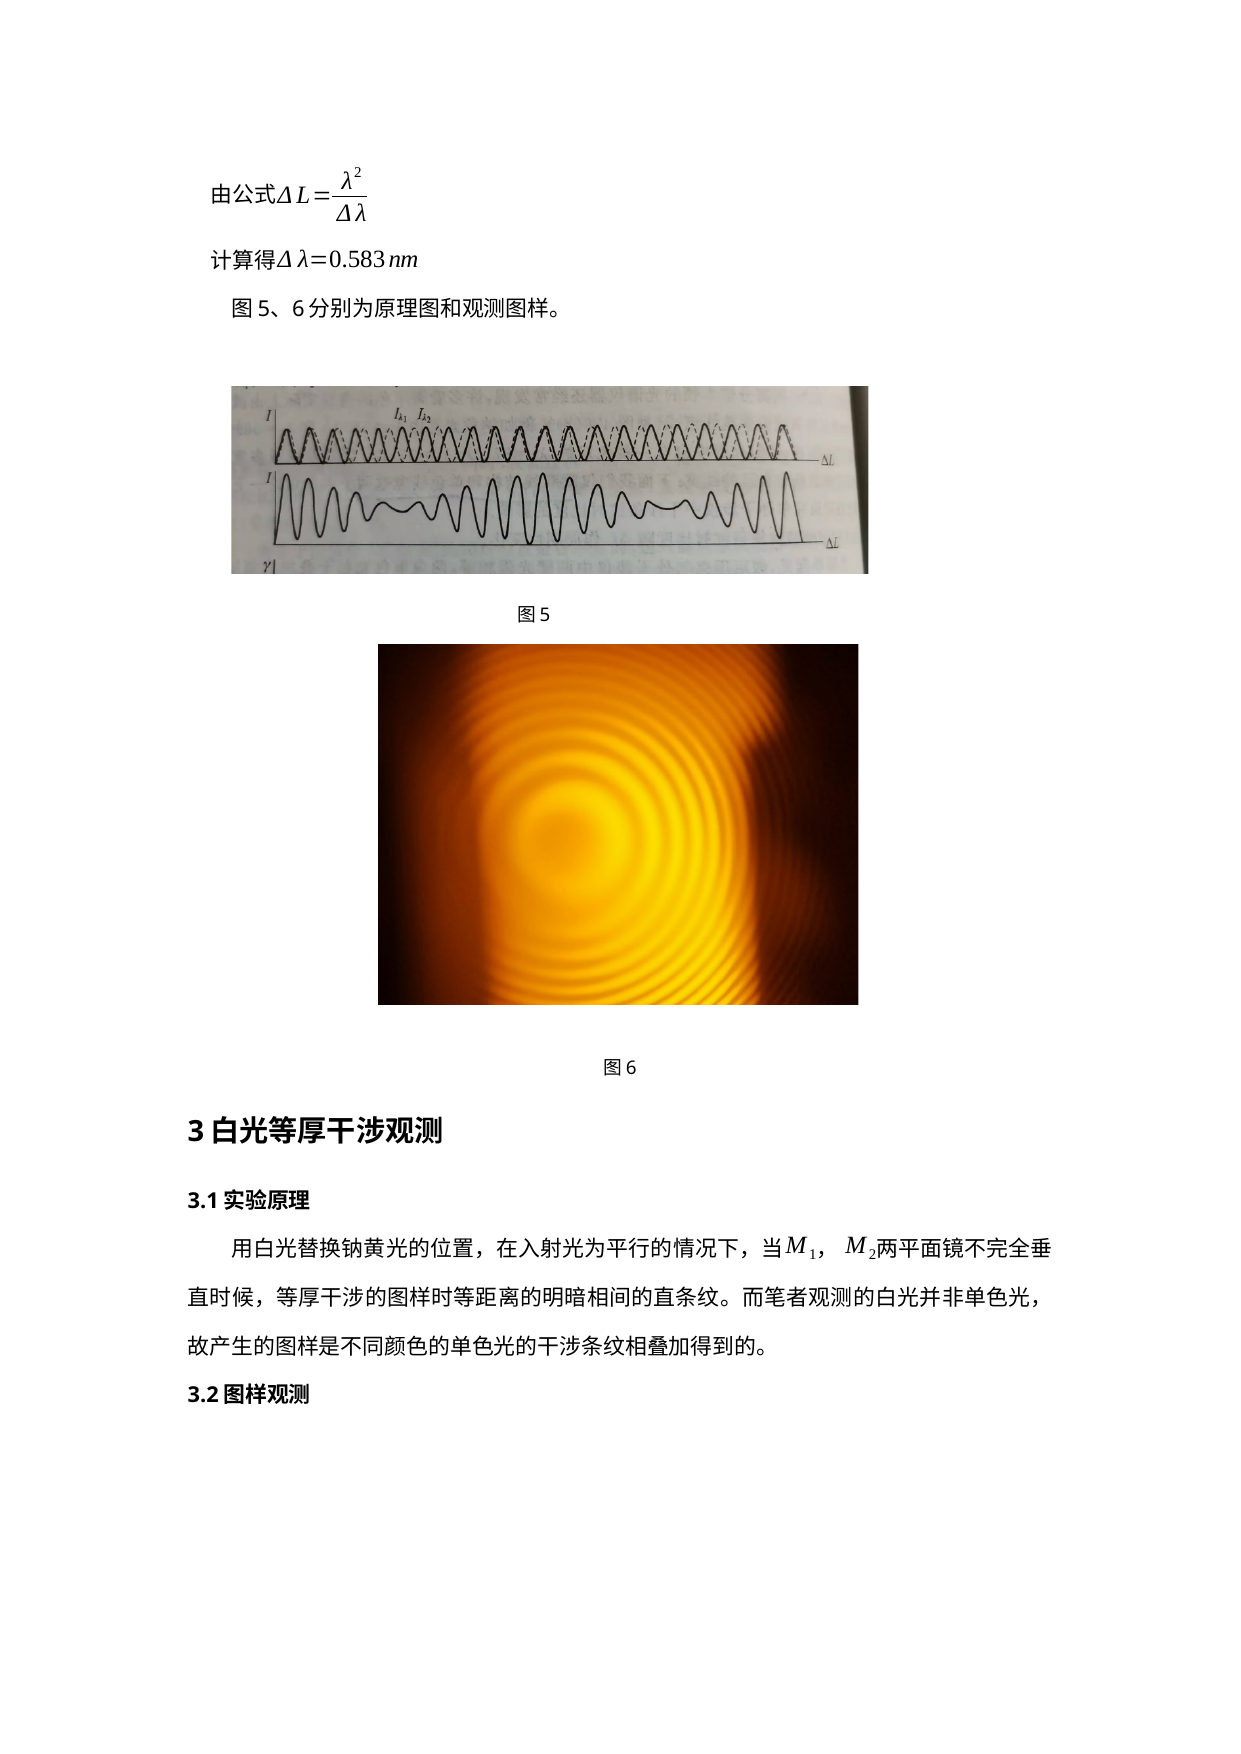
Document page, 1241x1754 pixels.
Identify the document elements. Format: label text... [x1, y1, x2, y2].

text 用白光替换钠黄光的位置，在入射光为平行的情况下，当， 两平面镜不完全垂直时候，等厚干涉的图样时等距离的明暗相间的直条纹。而笔者观测的白光并非单色光，故产生的图样是不同颜色的单色光的干涉条纹相叠加得到的。 [187, 1231, 1053, 1361]
picture [378, 644, 859, 1005]
text 由公式 [187, 162, 1053, 227]
text 图5、6分别为原理图和观测图样。 [187, 291, 1053, 324]
text 3白光等厚干涉观测 [187, 1096, 1053, 1161]
text 计算得 [187, 243, 1053, 275]
text 3.2图样观测 [187, 1377, 1053, 1409]
text 图5 [187, 597, 1053, 629]
text 3.1实验原理 [187, 1183, 1053, 1215]
picture [231, 386, 869, 574]
